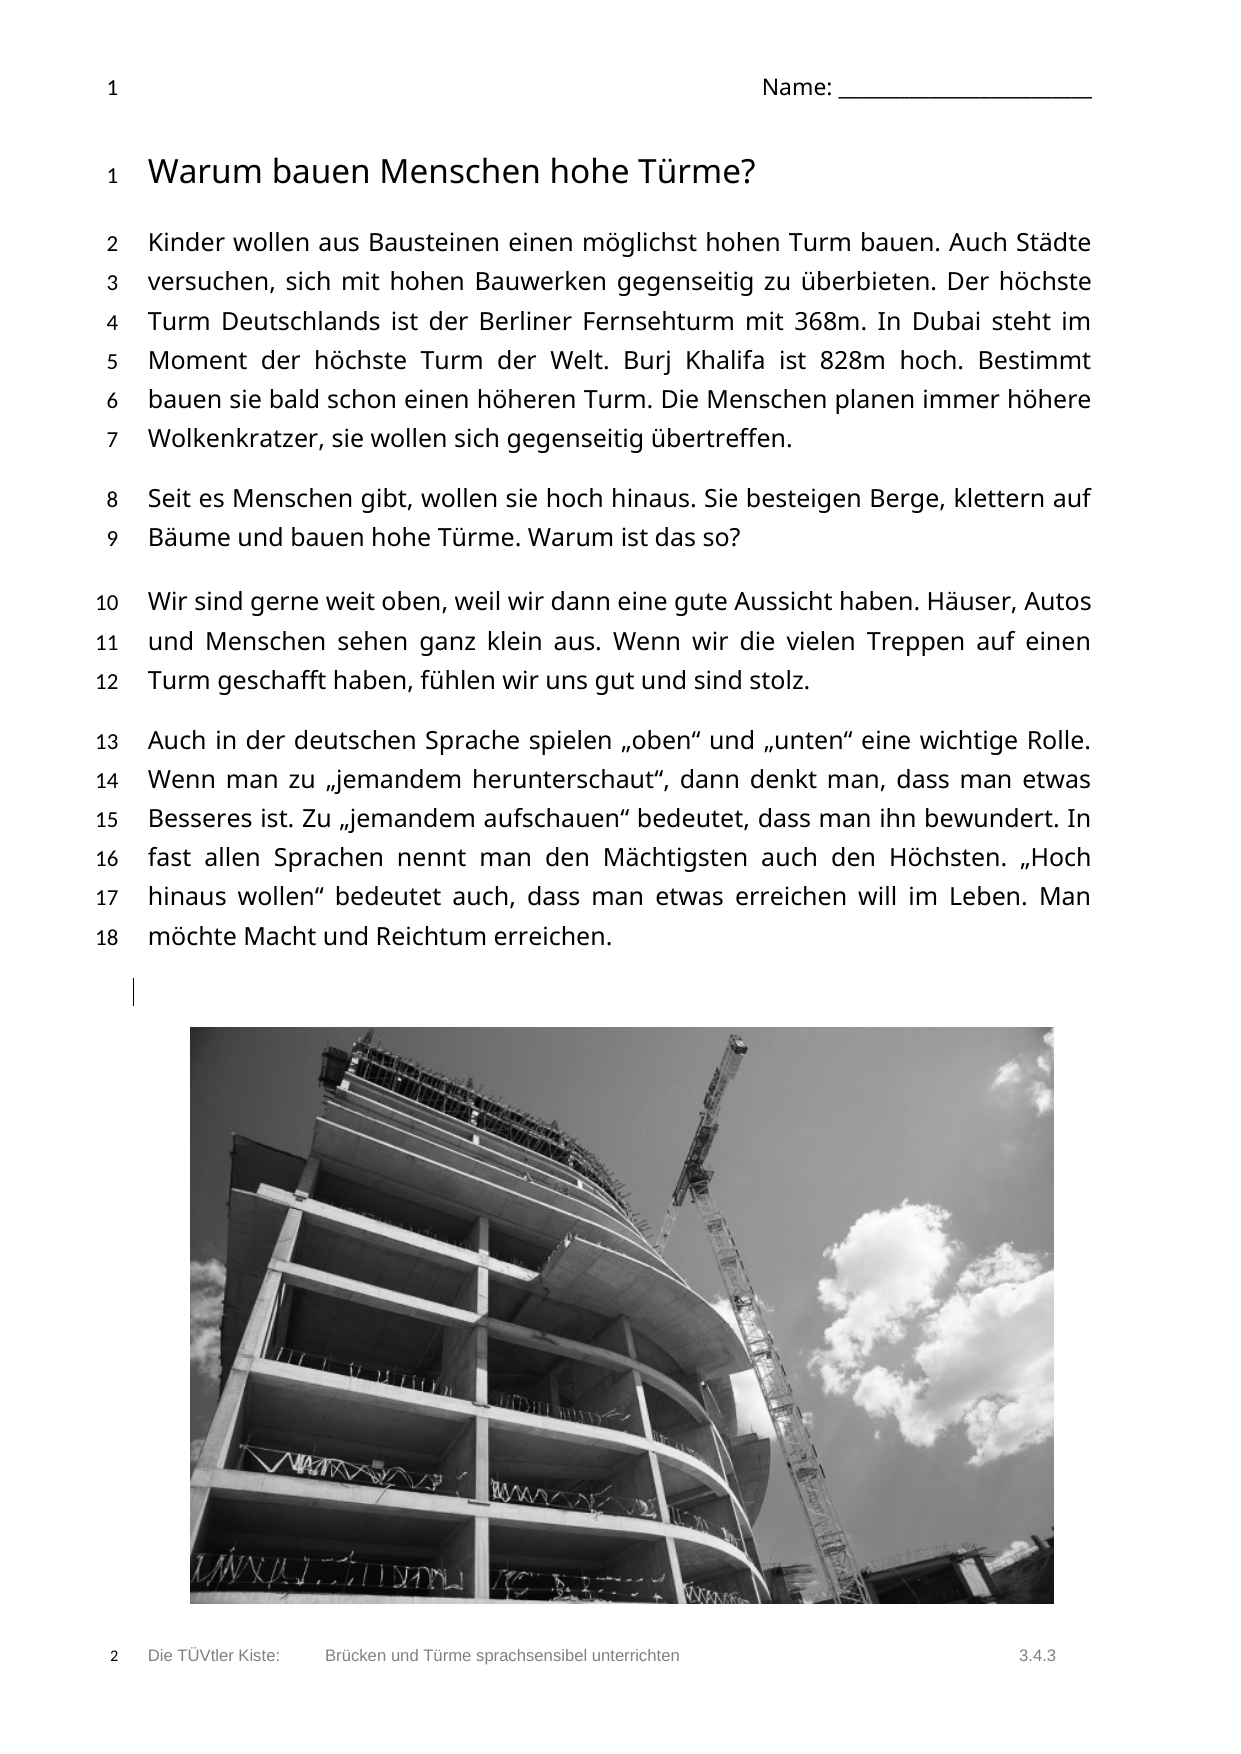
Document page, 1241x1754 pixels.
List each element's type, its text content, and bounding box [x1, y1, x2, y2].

text Kinder wollen aus Bausteinen einen möglichst hohen Turm bauen. Auch Städte versuchen, sich mit hohen Bauwerken gegenseitig zu überbieten. Der höchste Turm Deutschlands ist der Berliner Fernsehturm mit 368m. In Dubai steht im Moment der höchste Turm der Welt. Burj Khalifa ist 828m hoch. Bestimmt bauen sie bald schon einen höheren Turm. Die Menschen planen immer höhere Wolkenkratzer, sie wollen sich gegenseitig übertreffen. [148, 225, 1093, 455]
text Auch in der deutschen Sprache spielen „oben“ und „unten“ eine wichtige Rolle. Wenn man zu „jemandem herunterschaut“, dann denkt man, dass man etwas Besseres ist. Zu „jemandem aufschauen“ bedeutet, dass man ihn bewundert. In fast allen Sprachen nennt man den Mächtigsten auch den Höchsten. „Hoch hinaus wollen“ bedeutet auch, dass man etwas erreichen will im Leben. Man möchte Macht und Reichtum erreichen. [148, 722, 1093, 952]
text Seit es Menschen gibt, wollen sie hoch hinaus. Sie besteigen Berge, klettern auf Bäume und bauen hohe Türme. Warum ist das so? [148, 481, 1093, 554]
text Wir sind gerne weit oben, weil wir dann eine gute Aussicht haben. Häuser, Autos und Menschen sehen ganz klein aus. Wenn wir die vielen Treppen auf einen Turm geschafft haben, fühlen wir uns gut und sind stolz. [148, 584, 1093, 696]
text Warum bauen Menschen hohe Türme? [148, 148, 1093, 193]
